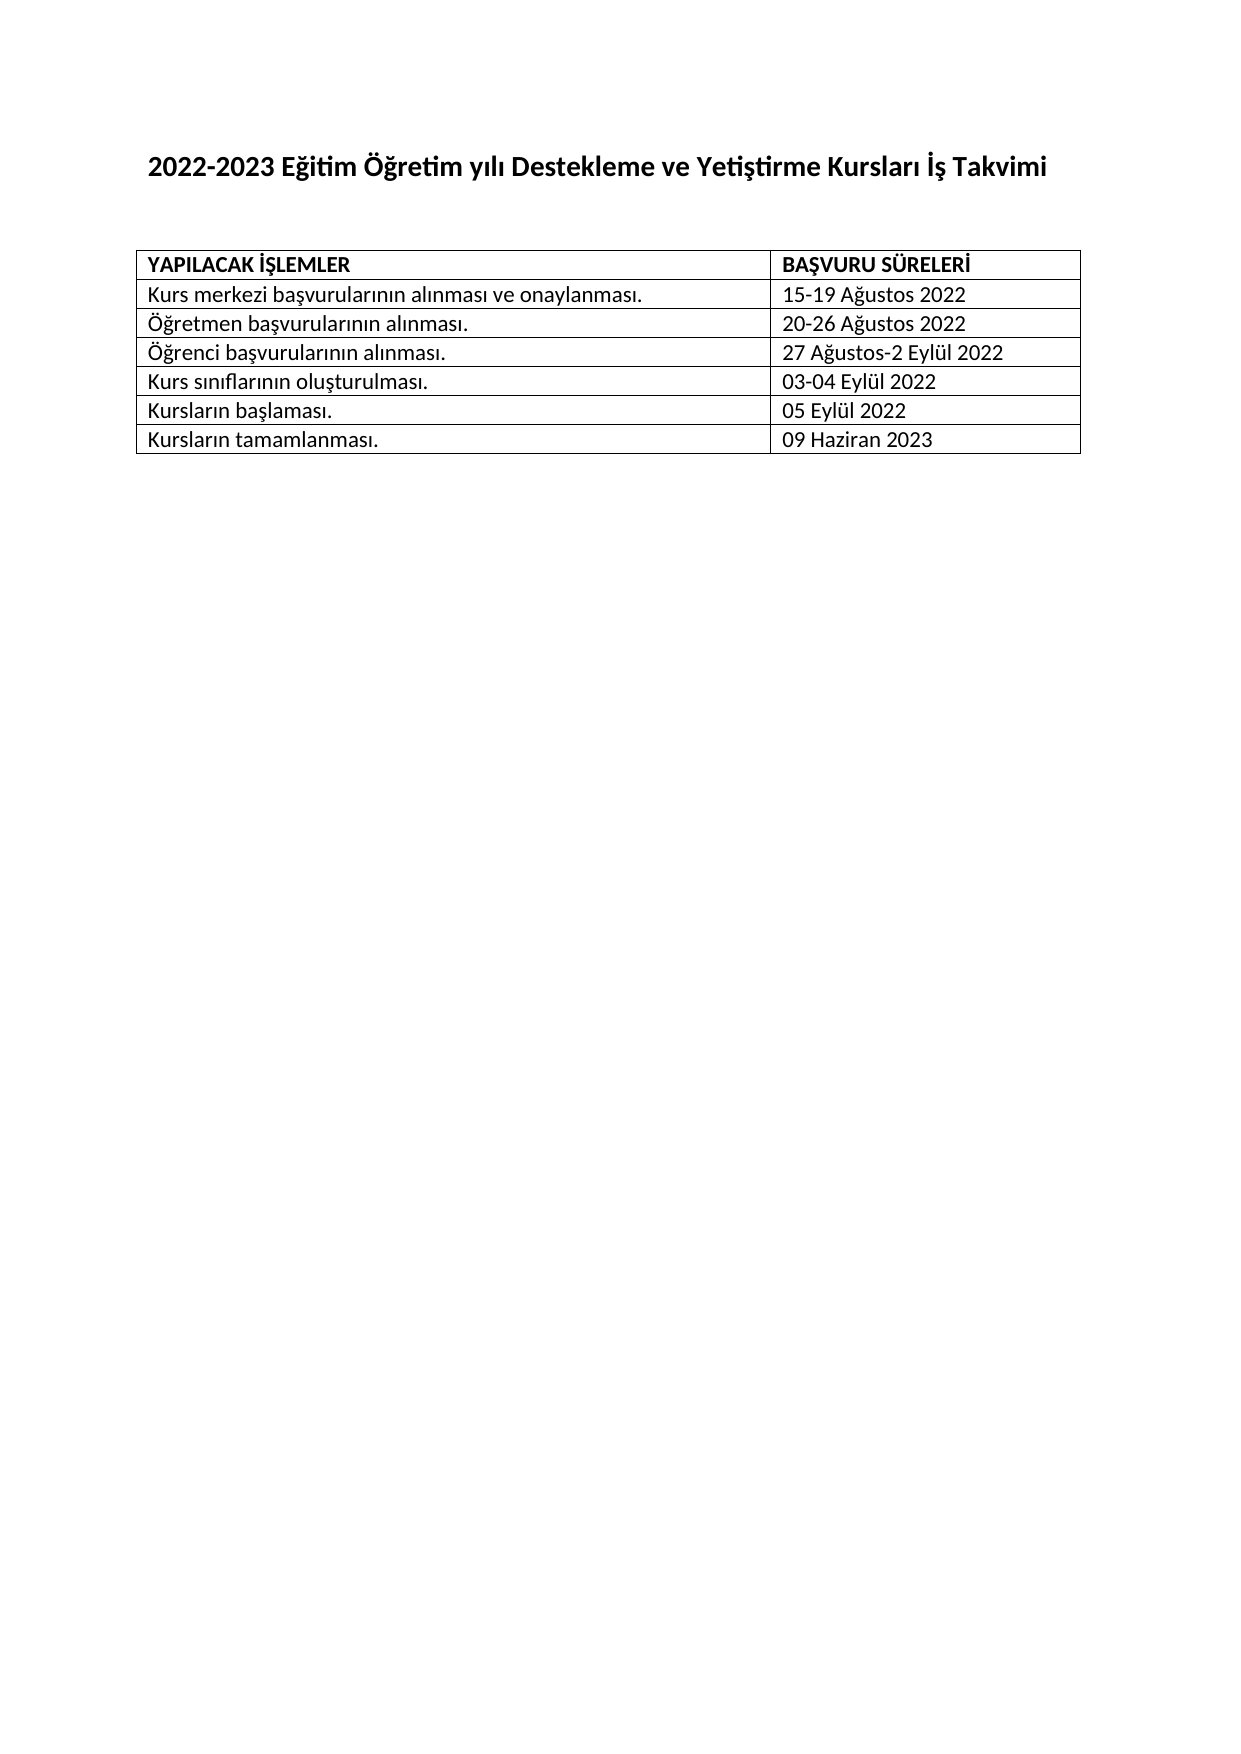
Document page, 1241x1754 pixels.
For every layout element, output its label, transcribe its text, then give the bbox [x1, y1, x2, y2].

table_cell 09 Haziran 2023 [771, 425, 1080, 453]
table_header YAPILACAK İŞLEMLER [137, 251, 770, 279]
table_cell Kursların başlaması. [137, 396, 770, 424]
table_header BAŞVURU SÜRELERİ [771, 251, 1080, 279]
table_cell 03-04 Eylül 2022 [771, 367, 1080, 395]
table_cell 15-19 Ağustos 2022 [771, 280, 1080, 308]
text 2022-2023 Eğitim Öğretim yılı Destekleme ve Yetiştirme Kursları İş Takvimi [148, 148, 1093, 183]
table_cell Öğrenci başvurularının alınması. [137, 338, 770, 366]
table_cell 05 Eylül 2022 [771, 396, 1080, 424]
table_cell Kurs merkezi başvurularının alınması ve onaylanması. [137, 280, 770, 308]
table_cell Kurs sınıflarının oluşturulması. [137, 367, 770, 395]
table_cell 20-26 Ağustos 2022 [771, 309, 1080, 337]
table_cell Öğretmen başvurularının alınması. [137, 309, 770, 337]
table_cell 27 Ağustos-2 Eylül 2022 [771, 338, 1080, 366]
table_cell Kursların tamamlanması. [137, 425, 770, 453]
